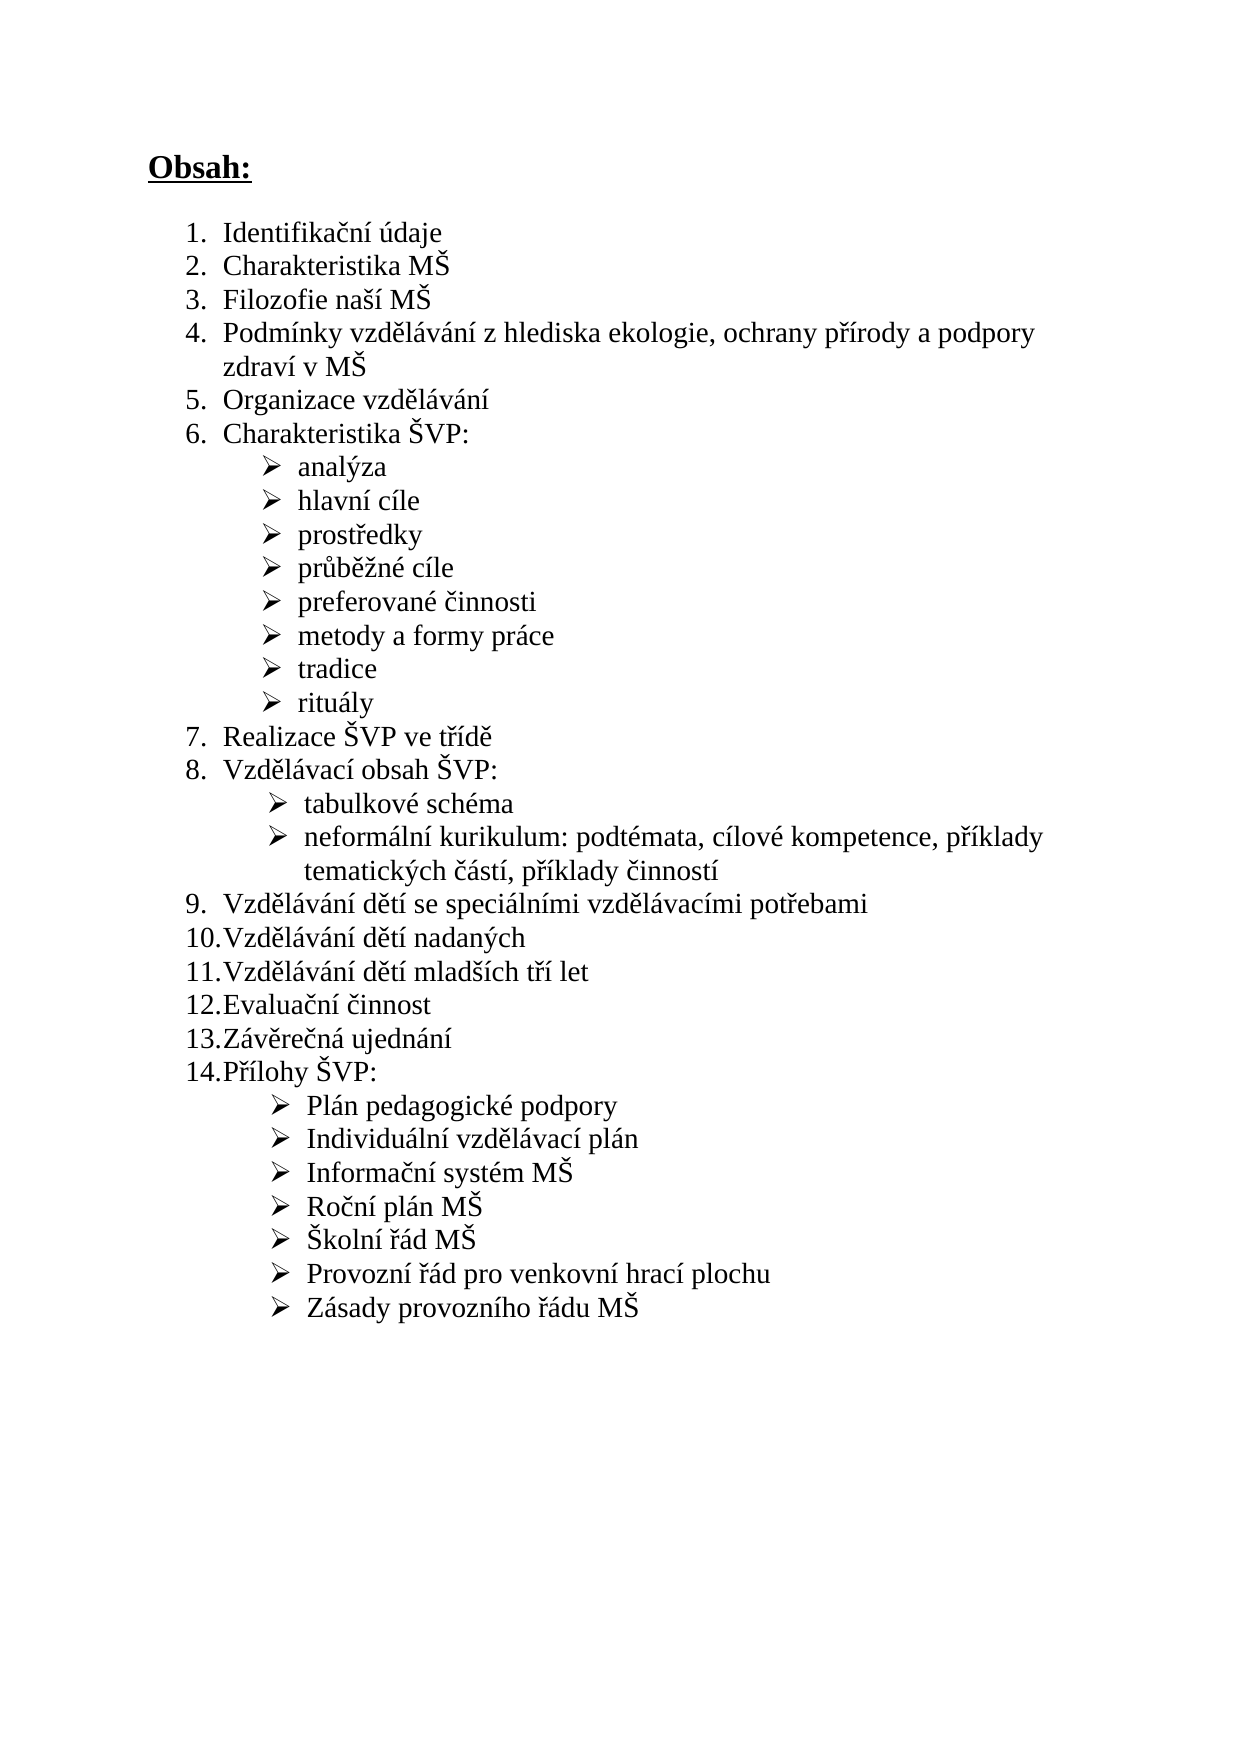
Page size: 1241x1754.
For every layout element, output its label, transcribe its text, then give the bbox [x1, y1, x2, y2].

list Roční plán MŠ [269, 1189, 1093, 1222]
list Přílohy ŠVP: [185, 1054, 1093, 1088]
list tabulkové schéma [266, 786, 1093, 819]
list tradice [260, 651, 1093, 685]
list Vzdělávací obsah ŠVP: [185, 752, 1093, 786]
list prostředky [260, 517, 1093, 550]
list Vzdělávání dětí nadaných [185, 920, 1093, 954]
list preferované činnosti [260, 584, 1093, 618]
list Realizace ŠVP ve třídě [185, 719, 1093, 752]
list Identifikační údaje [185, 215, 1093, 248]
list analýza [260, 449, 1093, 483]
list rituály [260, 685, 1093, 719]
list Individuální vzdělávací plán [269, 1121, 1093, 1155]
list hlavní cíle [260, 483, 1093, 517]
list Evaluační činnost [185, 987, 1093, 1021]
list Zásady provozního řádu MŠ [269, 1290, 1093, 1323]
list metody a formy práce [260, 618, 1093, 651]
list Informační systém MŠ [269, 1155, 1093, 1189]
list průběžné cíle [260, 550, 1093, 584]
list Charakteristika MŠ [185, 248, 1093, 282]
list Školní řád MŠ [269, 1222, 1093, 1256]
text Obsah: [148, 148, 1093, 186]
list Podmínky vzdělávání z hlediska ekologie, ochrany přírody a podpory zdraví v MŠ [185, 315, 1093, 382]
list Charakteristika ŠVP: [185, 416, 1093, 449]
list Provozní řád pro venkovní hrací plochu [269, 1256, 1093, 1290]
list Závěrečná ujednání [185, 1021, 1093, 1054]
list neformální kurikulum: podtémata, cílové kompetence, příklady tematických částí, příklady činností [266, 819, 1093, 887]
list Plán pedagogické podpory [269, 1088, 1093, 1121]
list Organizace vzdělávání [185, 382, 1093, 416]
list Filozofie naší MŠ [185, 282, 1093, 315]
list Vzdělávání dětí se speciálními vzdělávacími potřebami [185, 887, 1093, 920]
list Vzdělávání dětí mladších tří let [185, 954, 1093, 987]
